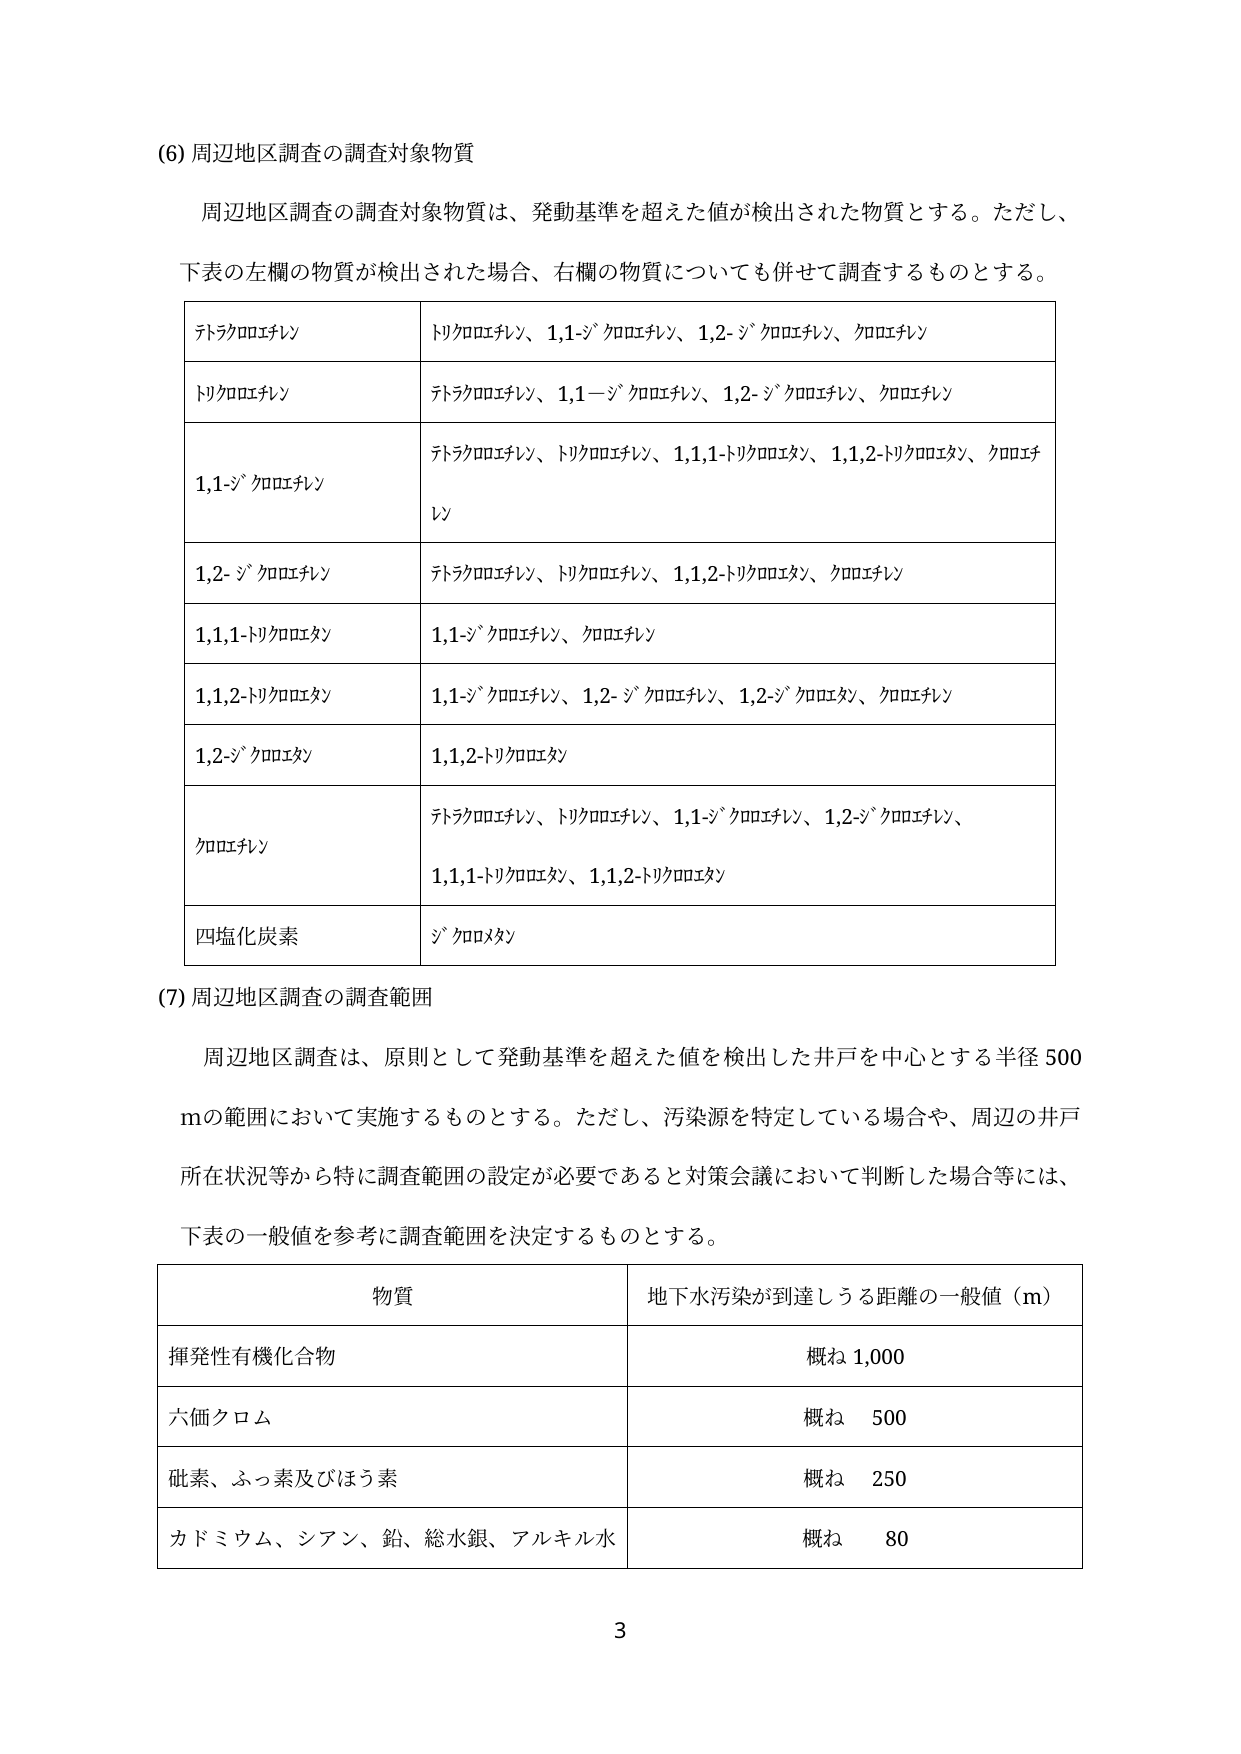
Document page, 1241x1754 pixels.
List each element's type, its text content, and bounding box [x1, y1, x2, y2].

table_header ﾃﾄﾗｸﾛﾛｴﾁﾚﾝ [185, 302, 420, 361]
table_cell 砒素、ふっ素及びほう素 [158, 1447, 627, 1507]
table_cell 1,1-ｼﾞｸﾛﾛｴﾁﾚﾝ、1,2- ｼﾞｸﾛﾛｴﾁﾚﾝ、1,2-ｼﾞｸﾛﾛｴﾀﾝ、ｸﾛﾛｴﾁﾚﾝ [421, 664, 1055, 724]
table_header 物質 [158, 1265, 627, 1325]
table_cell 概ね 250 [628, 1447, 1082, 1507]
table_cell 概ね 1,000 [628, 1326, 1082, 1386]
table_header 地下水汚染が到達しうる距離の一般値（m） [628, 1265, 1082, 1325]
table_cell 概ね 80 [628, 1508, 1082, 1567]
table_cell 1,1,2-ﾄﾘｸﾛﾛｴﾀﾝ [421, 725, 1055, 784]
table_cell ｼﾞｸﾛﾛﾒﾀﾝ [421, 906, 1055, 965]
table_cell 揮発性有機化合物 [158, 1326, 627, 1386]
table_cell 1,2-ｼﾞｸﾛﾛｴﾀﾝ [185, 725, 420, 784]
table_cell ｸﾛﾛｴﾁﾚﾝ [185, 786, 420, 905]
table_cell 1,2- ｼﾞｸﾛﾛｴﾁﾚﾝ [185, 543, 420, 603]
table_cell 四塩化炭素 [185, 906, 420, 965]
text (7) 周辺地区調査の調査範囲 [136, 966, 1082, 1026]
table_cell ﾄﾘｸﾛﾛｴﾁﾚﾝ [185, 362, 420, 422]
table_cell 1,1,1-ﾄﾘｸﾛﾛｴﾀﾝ [185, 604, 420, 663]
table_cell ﾃﾄﾗｸﾛﾛｴﾁﾚﾝ、ﾄﾘｸﾛﾛｴﾁﾚﾝ、1,1-ｼﾞｸﾛﾛｴﾁﾚﾝ、1,2-ｼﾞｸﾛﾛｴﾁﾚﾝ、 1,1,1-ﾄﾘｸﾛﾛｴﾀﾝ、1,1,2-ﾄﾘｸﾛﾛｴﾀﾝ [421, 786, 1055, 905]
table_header ﾄﾘｸﾛﾛｴﾁﾚﾝ、1,1-ｼﾞｸﾛﾛｴﾁﾚﾝ、1,2- ｼﾞｸﾛﾛｴﾁﾚﾝ、ｸﾛﾛｴﾁﾚﾝ [421, 302, 1055, 361]
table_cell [158, 1508, 627, 1567]
table_cell ﾃﾄﾗｸﾛﾛｴﾁﾚﾝ、1,1－ｼﾞｸﾛﾛｴﾁﾚﾝ、1,2- ｼﾞｸﾛﾛｴﾁﾚﾝ、ｸﾛﾛｴﾁﾚﾝ [421, 362, 1055, 422]
table_cell 1,1-ｼﾞｸﾛﾛｴﾁﾚﾝ [185, 423, 420, 542]
text (6) 周辺地区調査の調査対象物質 [136, 122, 1082, 181]
table_cell 1,1,2-ﾄﾘｸﾛﾛｴﾀﾝ [185, 664, 420, 724]
table_cell ﾃﾄﾗｸﾛﾛｴﾁﾚﾝ、ﾄﾘｸﾛﾛｴﾁﾚﾝ、1,1,2-ﾄﾘｸﾛﾛｴﾀﾝ、ｸﾛﾛｴﾁﾚﾝ [421, 543, 1055, 603]
table_cell ﾃﾄﾗｸﾛﾛｴﾁﾚﾝ、ﾄﾘｸﾛﾛｴﾁﾚﾝ、1,1,1-ﾄﾘｸﾛﾛｴﾀﾝ、1,1,2-ﾄﾘｸﾛﾛｴﾀﾝ、ｸﾛﾛｴﾁﾚﾝ [421, 423, 1055, 542]
table_cell 1,1-ｼﾞｸﾛﾛｴﾁﾚﾝ、ｸﾛﾛｴﾁﾚﾝ [421, 604, 1055, 663]
table_cell 六価クロム [158, 1387, 627, 1446]
text 周辺地区調査の調査対象物質は、発動基準を超えた値が検出された物質とする。ただし、下表の左欄の物質が検出された場合、右欄の物質についても併せて調査するものとする。 [136, 181, 1082, 301]
text 周辺地区調査は、原則として発動基準を超えた値を検出した井戸を中心とする半径500ｍの範囲において実施するものとする。ただし、汚染源を特定している場合や、周辺の井戸所在状況等から特に調査範囲の設定が必要であると対策会議において判断した場合等には、下表の一般値を参考に調査範囲を決定するものとする。 [136, 1026, 1082, 1264]
table_cell 概ね 500 [628, 1387, 1082, 1446]
